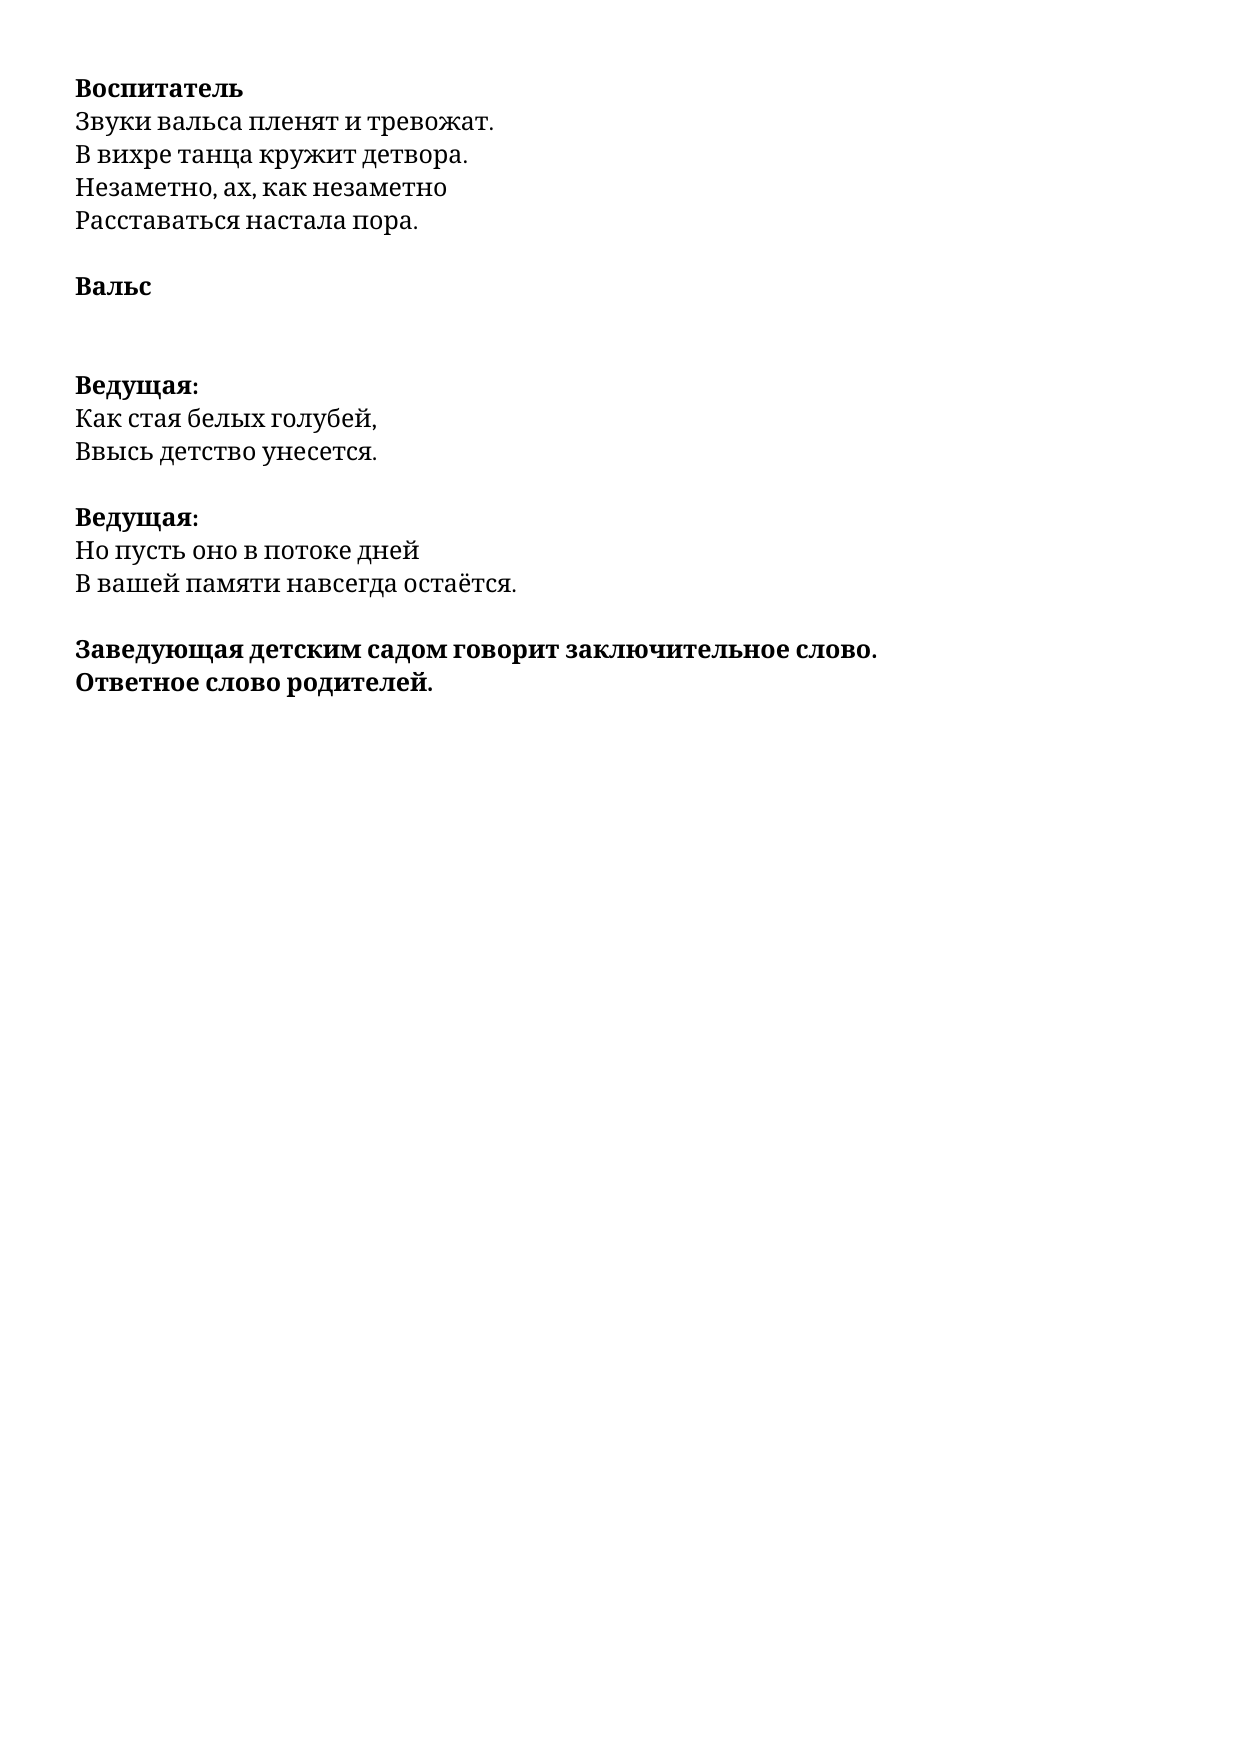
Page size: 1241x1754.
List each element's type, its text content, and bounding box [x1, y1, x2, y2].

text Расставаться настала пора. [75, 207, 1165, 236]
text Незаметно, ах, как незаметно [75, 174, 1165, 203]
text В вашей памяти навсегда остаётся. [75, 570, 1165, 599]
text Но пусть оно в потоке дней [75, 537, 1165, 566]
text Как стая белых голубей, [75, 405, 1165, 434]
text Ведущая: [75, 504, 1165, 533]
text Ведущая: [75, 372, 1165, 401]
text В вихре танца кружит детвора. [75, 141, 1165, 170]
text Ответное слово родителей. [75, 669, 1165, 698]
text Вальс [75, 273, 1165, 302]
text Звуки вальса пленят и тревожат. [75, 108, 1165, 137]
text Ввысь детство унесется. [75, 438, 1165, 467]
text Воспитатель [75, 75, 1165, 104]
text Заведующая детским садом говорит заключительное слово. [75, 636, 1165, 665]
